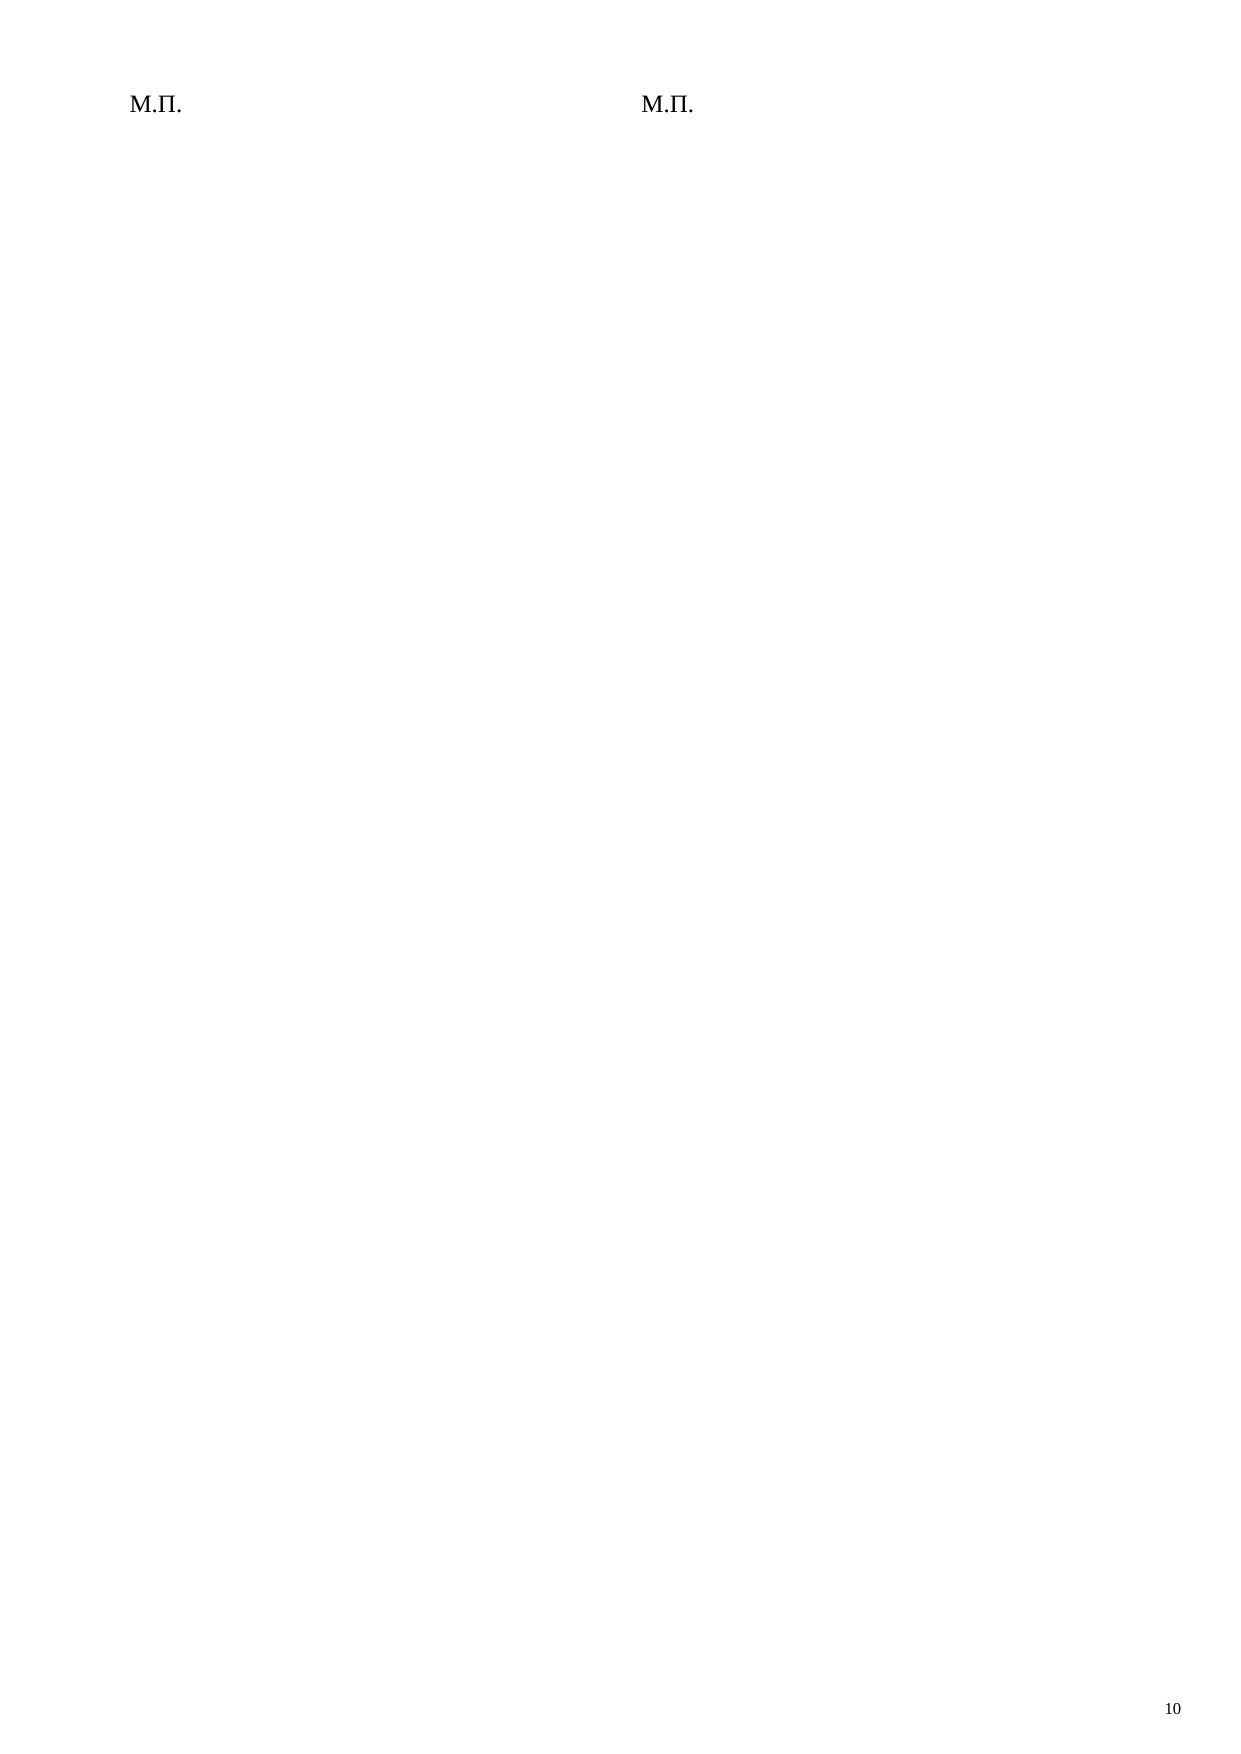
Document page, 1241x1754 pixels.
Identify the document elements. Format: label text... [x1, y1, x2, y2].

table_cell М.П. [118, 89, 630, 117]
table_cell М.П. [630, 89, 1142, 117]
